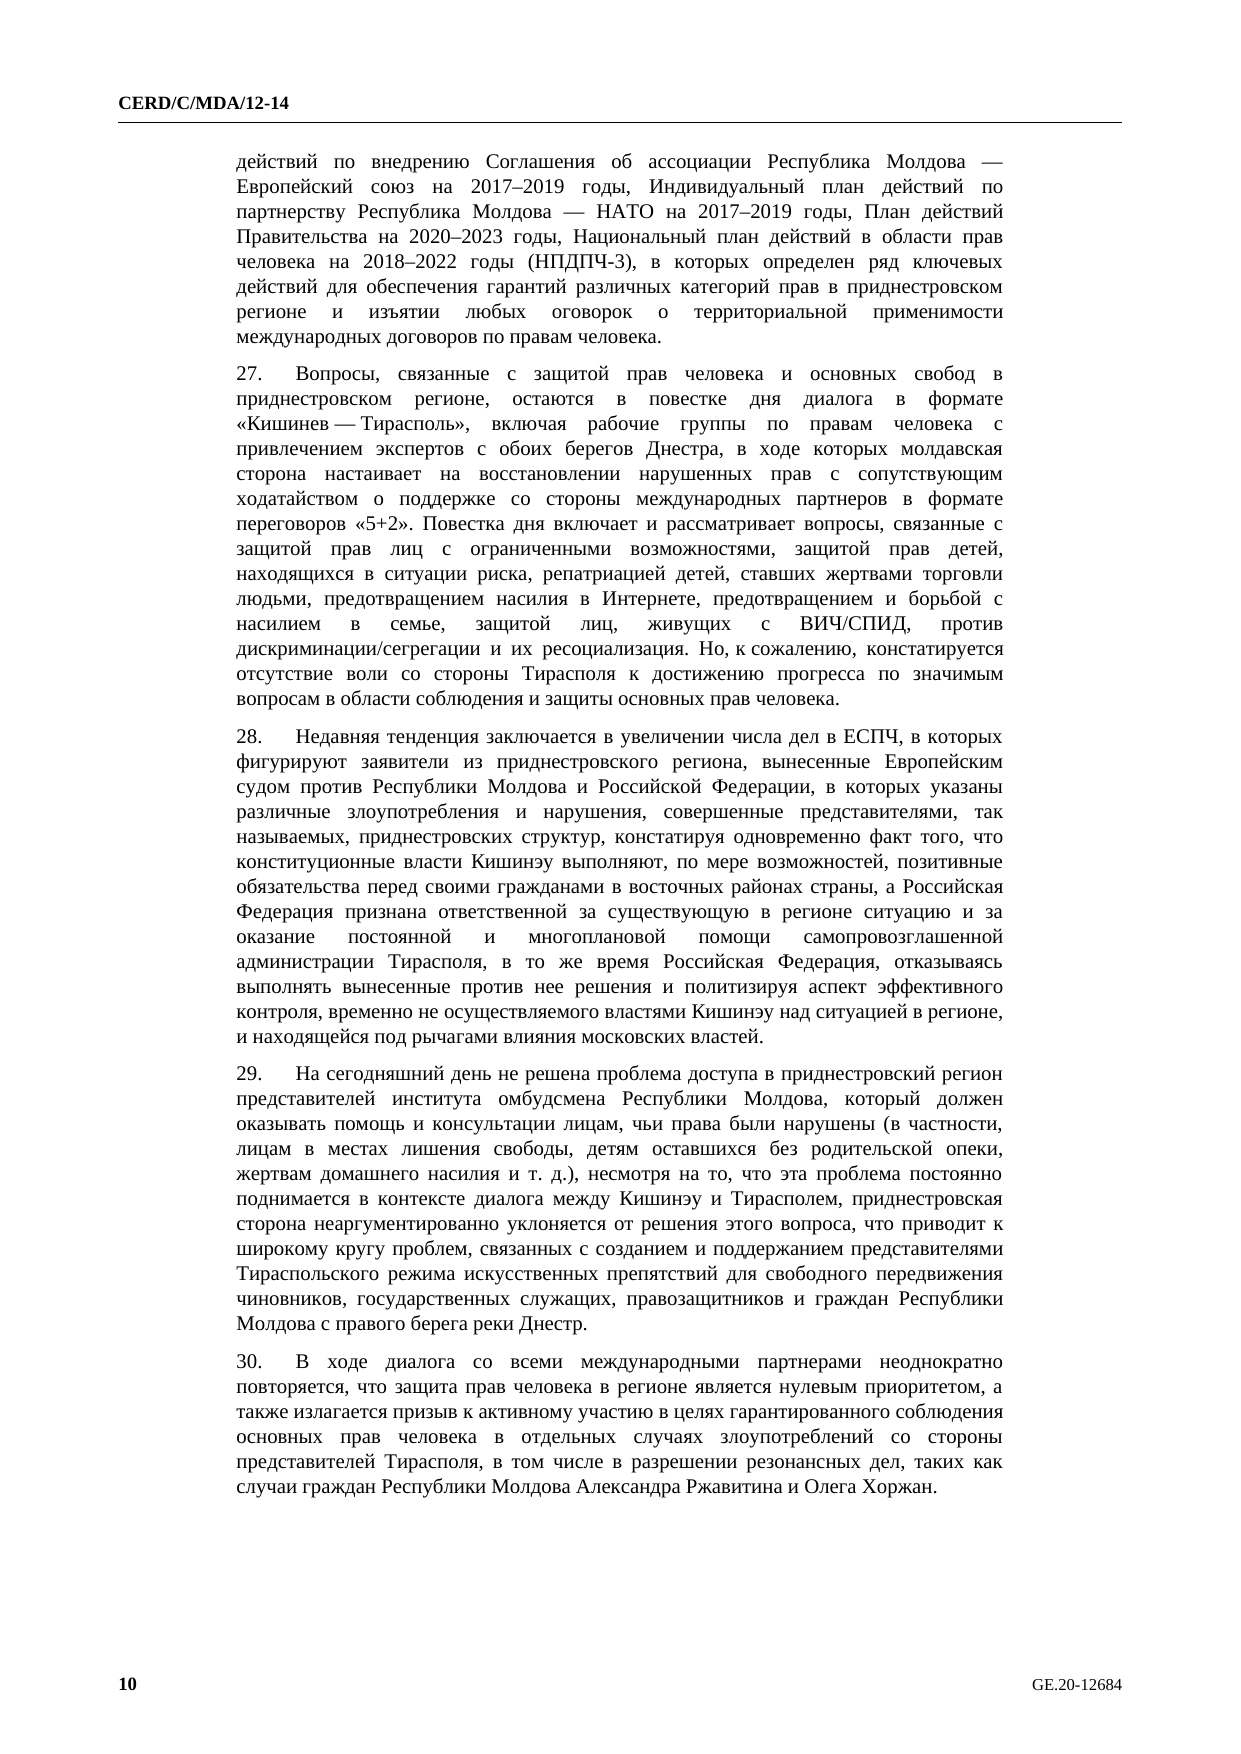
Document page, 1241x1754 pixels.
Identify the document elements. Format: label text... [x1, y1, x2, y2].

text 29. На сегодняшний день не решена проблема доступа в приднестровский регион представителей института омбудсмена Республики Молдова, который должен оказывать помощь и консультации лицам, чьи права были нарушены (в частности, лицам в местах лишения свободы, детям оставшихся без родительской опеки, жертвам домашнего насилия и т. д.), несмотря на то, что эта проблема постоянно поднимается в контексте диалога между Кишинэу и Тирасполем, приднестровская сторона неаргументированно уклоняется от решения этого вопроса, что приводит к широкому кругу проблем, связанных с созданием и поддержанием представителями Тираспольского режима искусственных препятствий для свободного передвижения чиновников, государственных служащих, правозащитников и граждан Республики Молдова с правого берега реки Днестр. [236, 1060, 1004, 1335]
text 30. В ходе диалога со всеми международными партнерами неоднократно повторяется, что защита прав человека в регионе является нулевым приоритетом, а также излагается призыв к активному участию в целях гарантированного соблюдения основных прав человека в отдельных случаях злоупотреблений со стороны представителей Тирасполя, в том числе в разрешении резонансных дел, таких как случаи граждан Республики Молдова Александра Ржавитина и Олега Хоржан. [236, 1348, 1004, 1498]
text 28. Недавняя тенденция заключается в увеличении числа дел в ЕСПЧ, в которых фигурируют заявители из приднестровского региона, вынесенные Европейским судом против Республики Молдова и Российской Федерации, в которых указаны различные злоупотребления и нарушения, совершенные представителями, так называемых, приднестровских структур, констатируя одновременно факт того, что конституционные власти Кишинэу выполняют, по мере возможностей, позитивные обязательства перед своими гражданами в восточных районах страны, а Российская Федерация признана ответственной за существующую в регионе ситуацию и за оказание постоянной и многоплановой помощи самопровозглашенной администрации Тирасполя, в то же время Российская Федерация, отказываясь выполнять вынесенные против нее решения и политизируя аспект эффективного контроля, временно не осуществляемого властями Кишинэу над ситуацией в регионе, и находящейся под рычагами влияния московских властей. [236, 723, 1004, 1048]
text 27. Вопросы, связанные с защитой прав человека и основных свобод в приднестровском регионе, остаются в повестке дня диалога в формате «Кишинев — Тирасполь», включая рабочие группы по правам человека с привлечением экспертов с обоих берегов Днестра, в ходе которых молдавская сторона настаивает на восстановлении нарушенных прав с сопутствующим ходатайством о поддержке со стороны международных партнеров в формате переговоров «5+2». Повестка дня включает и рассматривает вопросы, связанные с защитой прав лиц с ограниченными возможностями, защитой прав детей, находящихся в ситуации риска, репатриацией детей, ставших жертвами торговли людьми, предотвращением насилия в Интернете, предотвращением и борьбой с насилием в семье, защитой лиц, живущих с ВИЧ/СПИД, против дискриминации/сегрегации и их ресоциализация. Но, к сожалению, констатируется отсутствие воли со стороны Тирасполя к достижению прогресса по значимым вопросам в области соблюдения и защиты основных прав человека. [236, 360, 1004, 710]
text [236, 148, 1004, 348]
